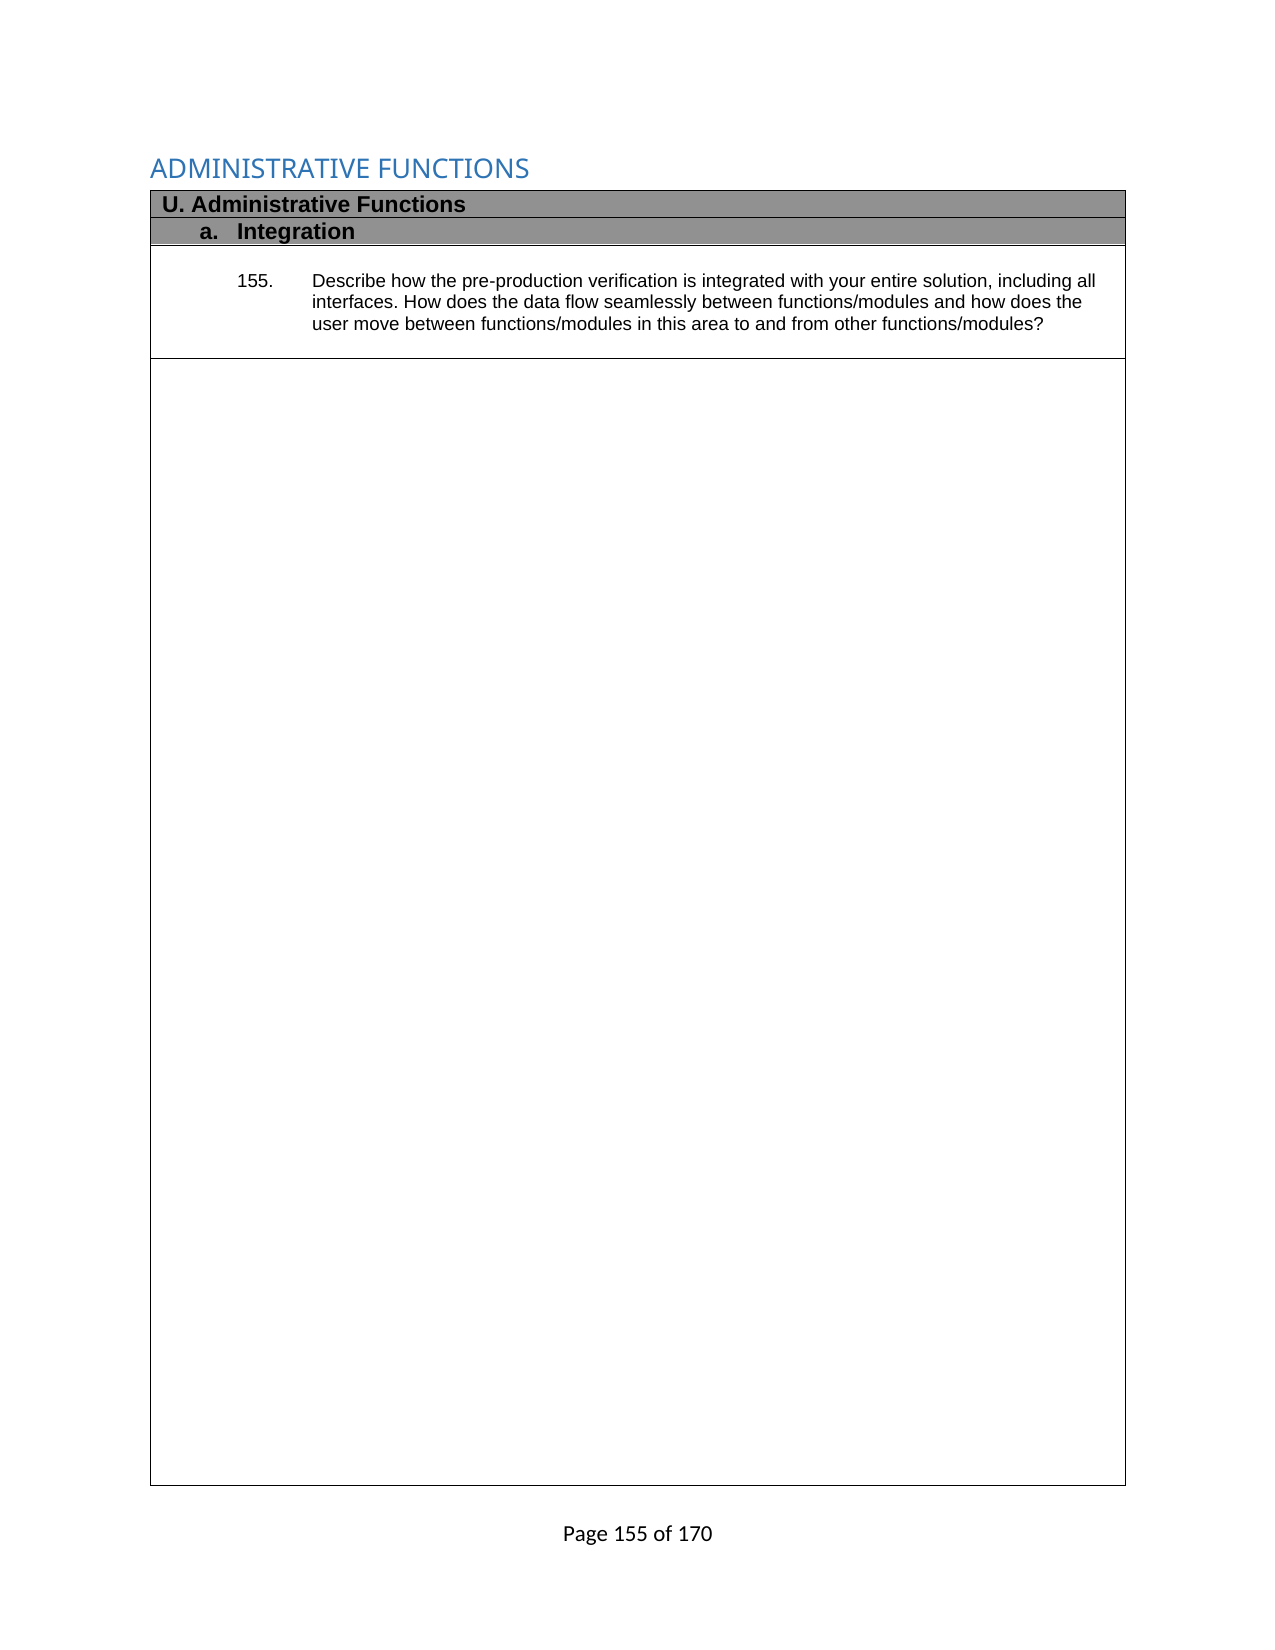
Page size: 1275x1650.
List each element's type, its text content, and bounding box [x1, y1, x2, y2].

table_cell a. Integration [151, 218, 1125, 244]
table_cell Describe how the pre-production verification is integrated with your entire solution, including all interfaces. How does the data flow seamlessly between functions/modules and how does the user move between functions/modules in this area to and from other functions/modules? [151, 246, 1125, 358]
table_cell [151, 359, 1125, 1485]
table_header U. Administrative Functions [151, 191, 1125, 217]
subtitle ADMINISTRATIVE FUNCTIONS [150, 150, 1125, 187]
